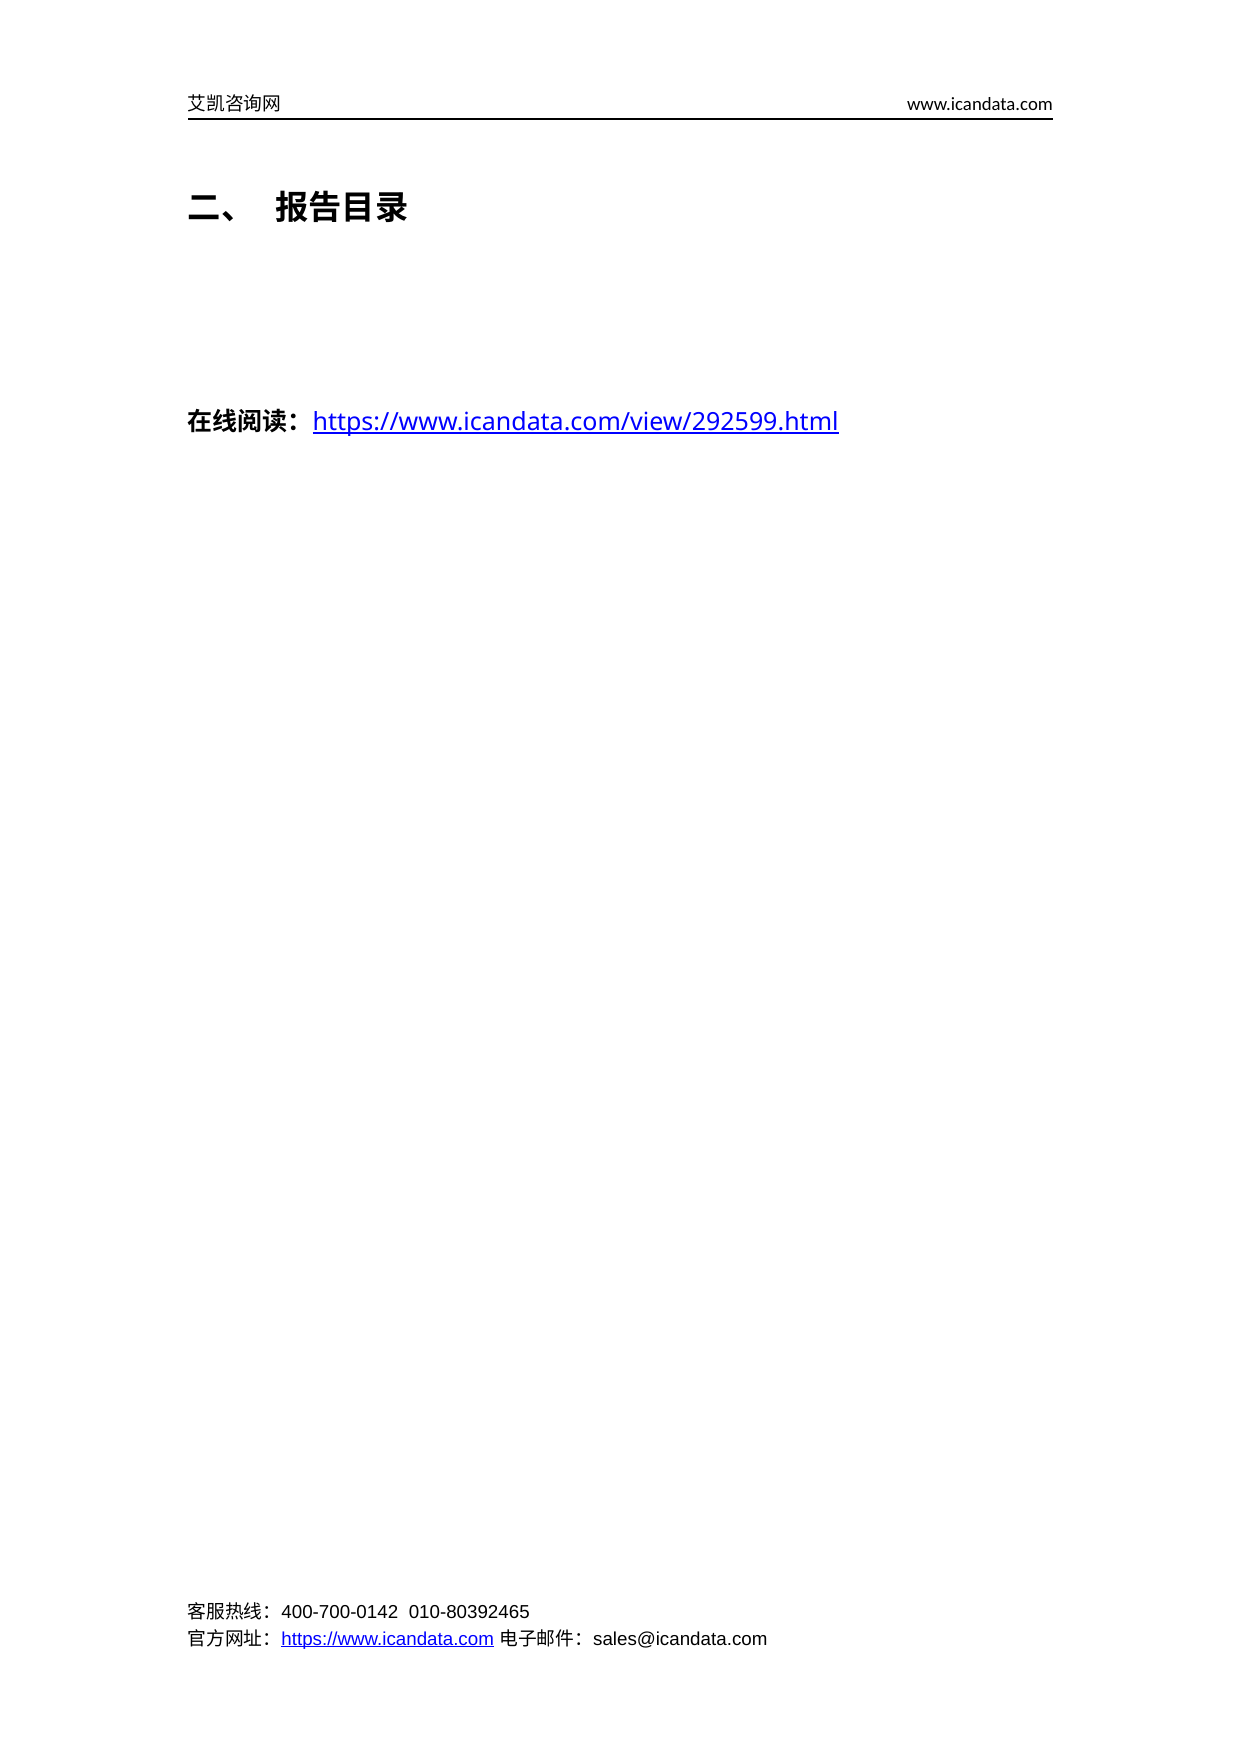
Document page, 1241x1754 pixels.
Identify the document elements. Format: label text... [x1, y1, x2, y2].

subtitle 报告目录 [187, 172, 1053, 237]
text 在线阅读：https://www.icandata.com/view/292599.html [187, 387, 1053, 452]
